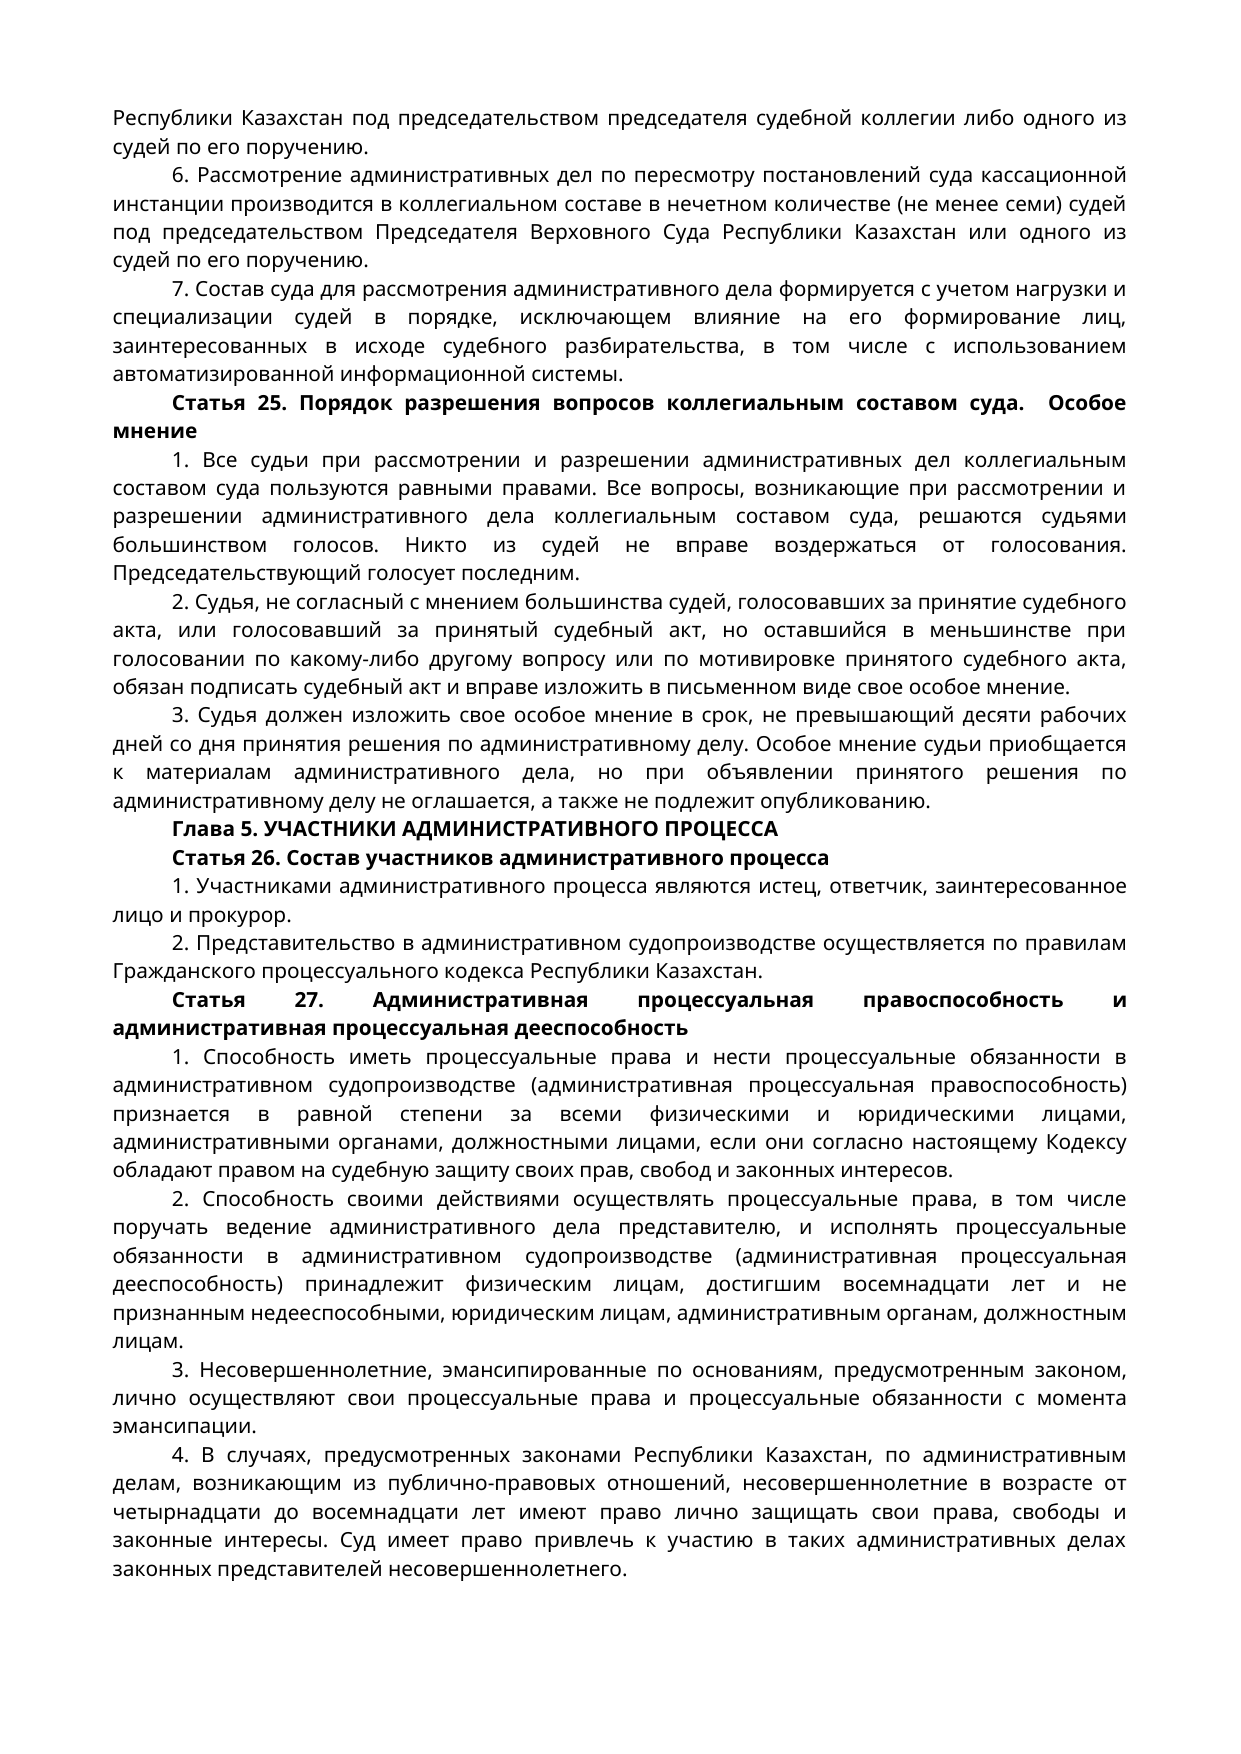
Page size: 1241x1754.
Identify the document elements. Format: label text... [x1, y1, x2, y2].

text Статья 25. Порядок разрешения вопросов коллегиальным составом суда. Особое мнение [112, 388, 1128, 445]
text 1. Участниками административного процесса являются истец, ответчик, заинтересованное лицо и прокурор. [112, 871, 1128, 928]
text 2. Способность своими действиями осуществлять процессуальные права, в том числе поручать ведение административного дела представителю, и исполнять процессуальные обязанности в административном судопроизводстве (административная процессуальная дееспособность) принадлежит физическим лицам, достигшим восемнадцати лет и не признанным недееспособными, юридическим лицам, административным органам, должностным лицам. [112, 1184, 1128, 1355]
text 1. Способность иметь процессуальные права и нести процессуальные обязанности в административном судопроизводстве (административная процессуальная правоспособность) признается в равной степени за всеми физическими и юридическими лицами, административными органами, должностными лицами, если они согласно настоящему Кодексу обладают правом на судебную защиту своих прав, свобод и законных интересов. [112, 1042, 1128, 1184]
text 2. Представительство в административном судопроизводстве осуществляется по правилам Гражданского процессуального кодекса Республики Казахстан. [112, 928, 1128, 985]
text Глава 5. УЧАСТНИКИ АДМИНИСТРАТИВНОГО ПРОЦЕССА [112, 814, 1128, 843]
text 6. Рассмотрение административных дел по пересмотру постановлений суда кассационной инстанции производится в коллегиальном составе в нечетном количестве (не менее семи) судей под председательством Председателя Верховного Суда Республики Казахстан или одного из судей по его поручению. [112, 160, 1128, 274]
text 2. Судья, не согласный с мнением большинства судей, голосовавших за принятие судебного акта, или голосовавший за принятый судебный акт, но оставшийся в меньшинстве при голосовании по какому-либо другому вопросу или по мотивировке принятого судебного акта, обязан подписать судебный акт и вправе изложить в письменном виде свое особое мнение. [112, 587, 1128, 701]
text 3. Несовершеннолетние, эмансипированные по основаниям, предусмотренным законом, лично осуществляют свои процессуальные права и процессуальные обязанности с момента эмансипации. [112, 1355, 1128, 1440]
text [112, 103, 1128, 160]
text 1. Все судьи при рассмотрении и разрешении административных дел коллегиальным составом суда пользуются равными правами. Все вопросы, возникающие при рассмотрении и разрешении административного дела коллегиальным составом суда, решаются судьями большинством голосов. Никто из судей не вправе воздержаться от голосования. Председательствующий голосует последним. [112, 445, 1128, 587]
text 4. В случаях, предусмотренных законами Республики Казахстан, по административным делам, возникающим из публично-правовых отношений, несовершеннолетние в возрасте от четырнадцати до восемнадцати лет имеют право лично защищать свои права, свободы и законные интересы. Суд имеет право привлечь к участию в таких административных делах законных представителей несовершеннолетнего. [112, 1440, 1128, 1582]
text 7. Состав суда для рассмотрения административного дела формируется с учетом нагрузки и специализации судей в порядке, исключающем влияние на его формирование лиц, заинтересованных в исходе судебного разбирательства, в том числе с использованием автоматизированной информационной системы. [112, 274, 1128, 388]
text 3. Судья должен изложить свое особое мнение в срок, не превышающий десяти рабочих дней со дня принятия решения по административному делу. Особое мнение судьи приобщается к материалам административного дела, но при объявлении принятого решения по административному делу не оглашается, а также не подлежит опубликованию. [112, 701, 1128, 814]
text Статья 26. Состав участников административного процесса [112, 843, 1128, 871]
text Статья 27. Административная процессуальная правоспособность и административная процессуальная дееспособность [112, 985, 1128, 1042]
